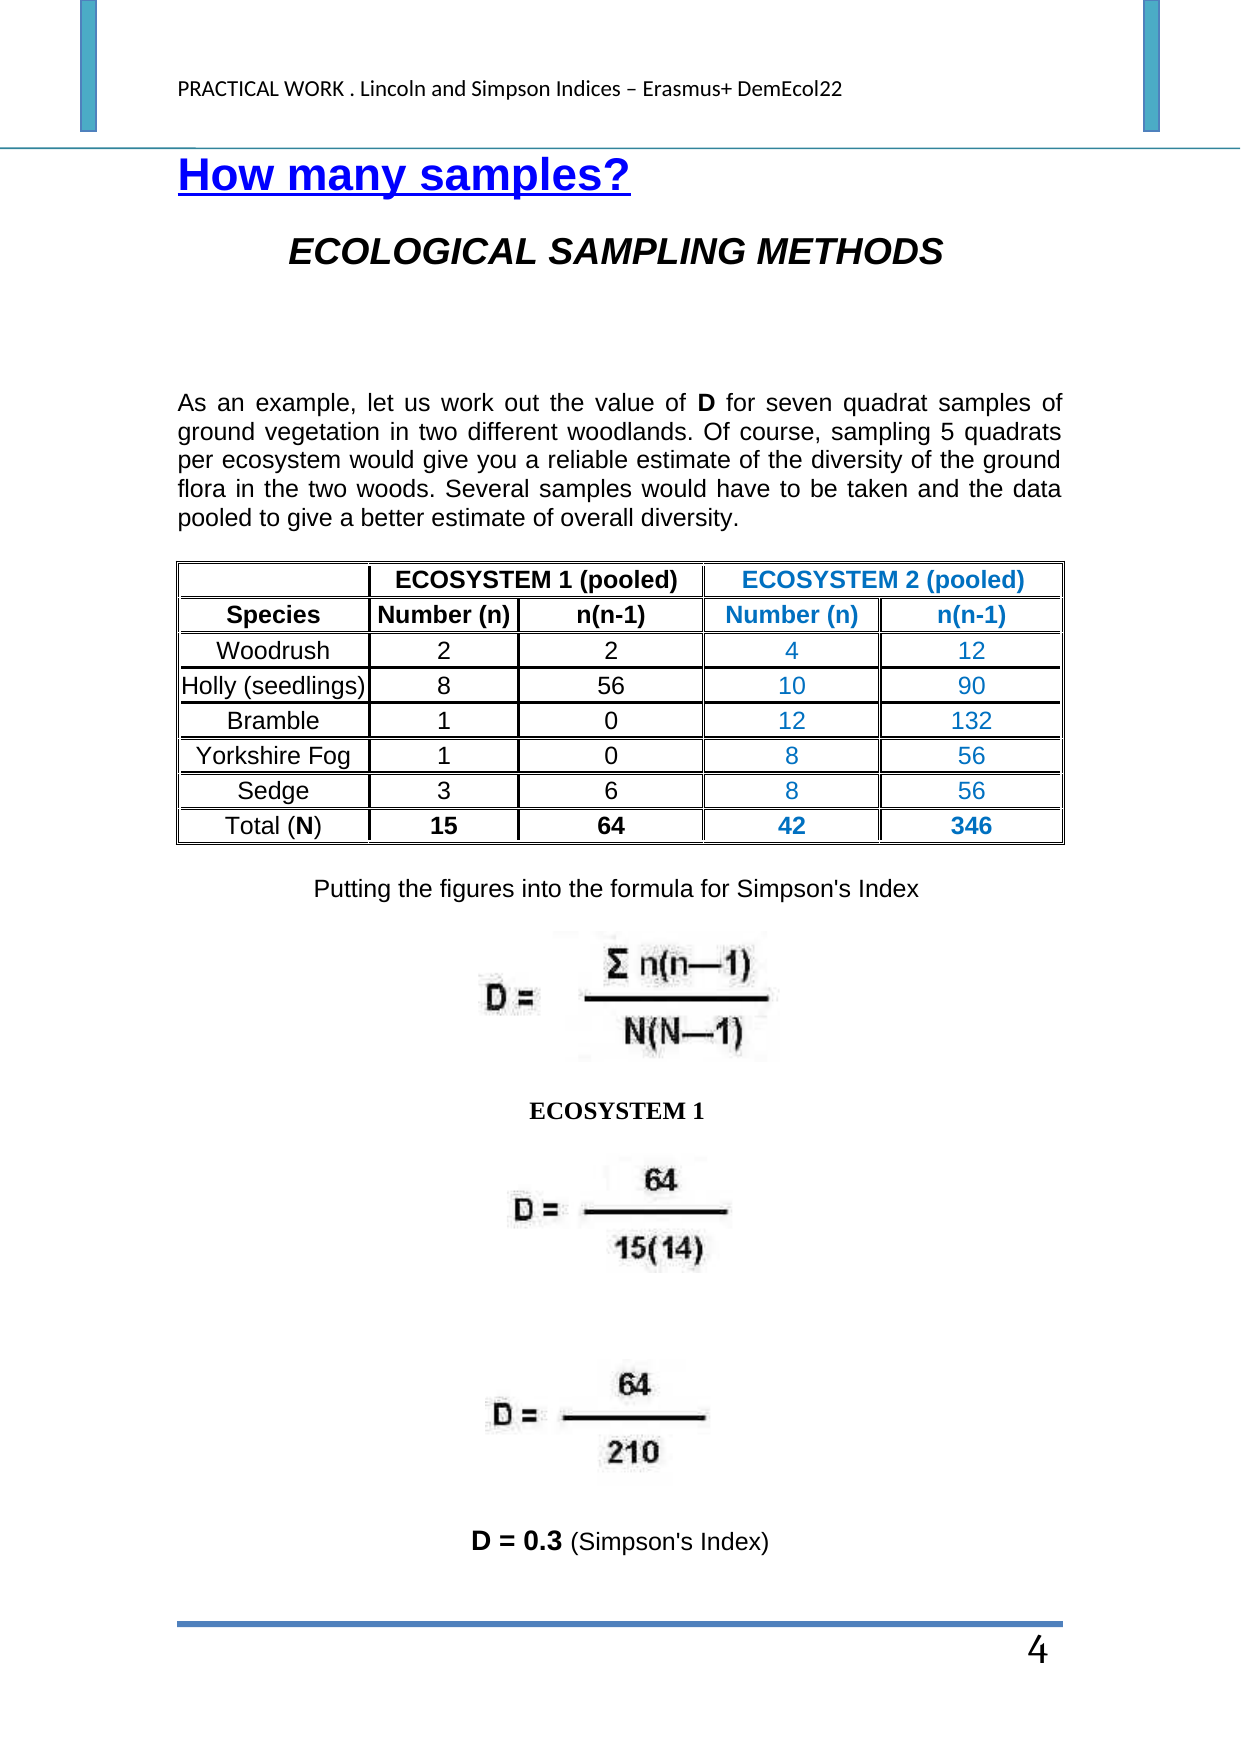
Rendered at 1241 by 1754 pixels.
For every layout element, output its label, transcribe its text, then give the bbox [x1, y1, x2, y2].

table_cell 132 [882, 701, 1062, 736]
table_cell Number (n) [705, 599, 878, 631]
table_cell 12 [880, 631, 1063, 666]
table_cell 6 [520, 775, 702, 806]
table_cell Species [177, 596, 369, 631]
table_cell 4 [705, 634, 878, 666]
table_cell 42 [704, 806, 880, 841]
picture [478, 931, 783, 1062]
table_cell 0 [520, 740, 702, 771]
picture [485, 1359, 712, 1490]
table_cell 2 [371, 634, 517, 666]
table_cell 1 [371, 704, 517, 736]
table_cell 12 [705, 704, 878, 736]
table_cell 3 [371, 775, 517, 806]
table_cell Number (n) [371, 599, 517, 631]
table_cell Yorkshire Fog [179, 736, 368, 771]
text As an example, let us work out the value of D for seven quadrat samples of ground vegetation in two different woodlands. Of course, sampling 5 quadrats per ecosystem would give you a reliable estimate of the diversity of the ground flora in the two woods. Several samples would have to be taken and the data pooled to give a better estimate of overall diversity. [177, 388, 1063, 531]
table_cell Total (N) [179, 806, 369, 841]
table_cell n(n-1) [880, 596, 1063, 631]
table_cell 1 [371, 740, 517, 771]
text ECOLOGICAL SAMPLING METHODS [177, 229, 1063, 301]
table_cell Holly (seedlings) [179, 666, 368, 701]
table_cell 8 [371, 669, 517, 701]
table_cell n(n-1) [520, 599, 702, 631]
table_cell 56 [882, 736, 1062, 771]
table_cell 90 [882, 666, 1062, 701]
table_header ECOSYSTEM 1 (pooled) [369, 564, 704, 596]
table_cell 15 [369, 810, 518, 841]
table_cell 8 [705, 740, 878, 771]
table_cell Woodrush [177, 631, 369, 666]
table_header [177, 562, 369, 596]
table_header ECOSYSTEM 2 (pooled) [704, 564, 1062, 596]
text How many samples? [177, 148, 1063, 200]
table_cell 2 [520, 634, 702, 666]
table_cell 0 [520, 704, 702, 736]
table_cell 8 [705, 775, 878, 806]
table_cell 10 [705, 669, 878, 701]
picture [506, 1153, 734, 1273]
table_cell Bramble [179, 701, 368, 736]
text D = 0.3 (Simpson's Index) [177, 1524, 1063, 1556]
table_cell 56 [520, 669, 702, 701]
table_cell 346 [880, 806, 1062, 841]
table_cell 64 [518, 810, 704, 841]
text Putting the figures into the formula for Simpson's Index [177, 874, 1063, 903]
text ECOSYSTEM 1 [177, 1096, 1063, 1125]
table_cell Sedge [179, 771, 368, 806]
table_cell 56 [882, 771, 1062, 806]
